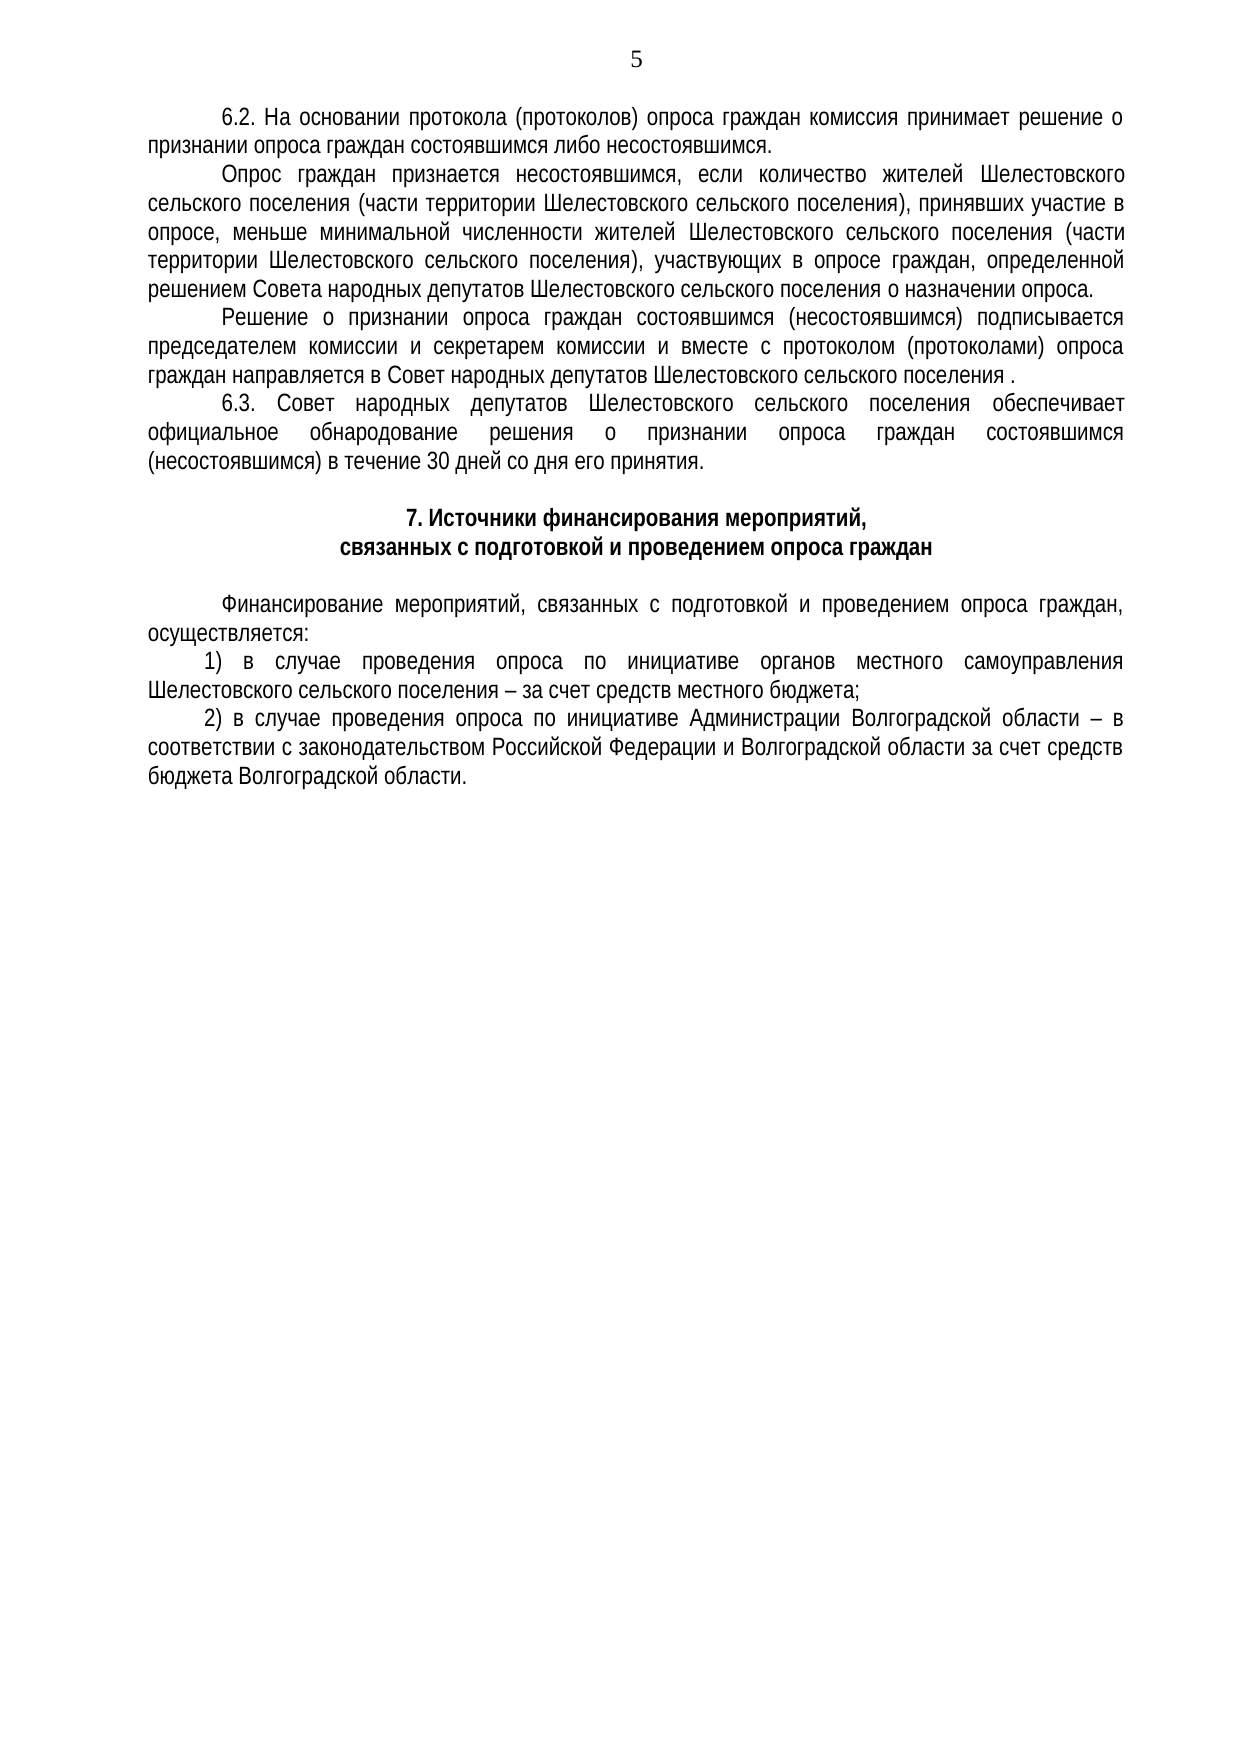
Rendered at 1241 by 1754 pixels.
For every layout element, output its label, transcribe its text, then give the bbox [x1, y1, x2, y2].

text 7. Источники финансирования мероприятий, [148, 503, 1125, 532]
text 1) в случае проведения опроса по инициативе органов местного самоуправления Шелестовского сельского поселения – за счет средств местного бюджета; [148, 646, 1125, 703]
text связанных с подготовкой и проведением опроса граждан [148, 532, 1125, 560]
text Решение о признании опроса граждан состоявшимся (несостоявшимся) подписывается председателем комиссии и секретарем комиссии и вместе с протоколом (протоколами) опроса граждан направляется в Совет народных депутатов Шелестовского сельского поселения . [148, 302, 1125, 388]
text 6.3. Совет народных депутатов Шелестовского сельского поселения обеспечивает официальное обнародование решения о признании опроса граждан состоявшимся (несостоявшимся) в течение 30 дней со дня его принятия. [148, 388, 1125, 474]
text 2) в случае проведения опроса по инициативе Администрации Волгоградской области – в соответствии с законодательством Российской Федерации и Волгоградской области за счет средств бюджета Волгоградской области. [148, 703, 1125, 789]
text 6.2. На основании протокола (протоколов) опроса граждан комиссия принимает решение о признании опроса граждан состоявшимся либо несостоявшимся. [148, 102, 1125, 159]
text Финансирование мероприятий, связанных с подготовкой и проведением опроса граждан, осуществляется: [148, 589, 1125, 646]
text Опрос граждан признается несостоявшимся, если количество жителей Шелестовского сельского поселения (части территории Шелестовского сельского поселения), принявших участие в опросе, меньше минимальной численности жителей Шелестовского сельского поселения (части территории Шелестовского сельского поселения), участвующих в опросе граждан, определенной решением Совета народных депутатов Шелестовского сельского поселения о назначении опроса. [148, 159, 1125, 302]
